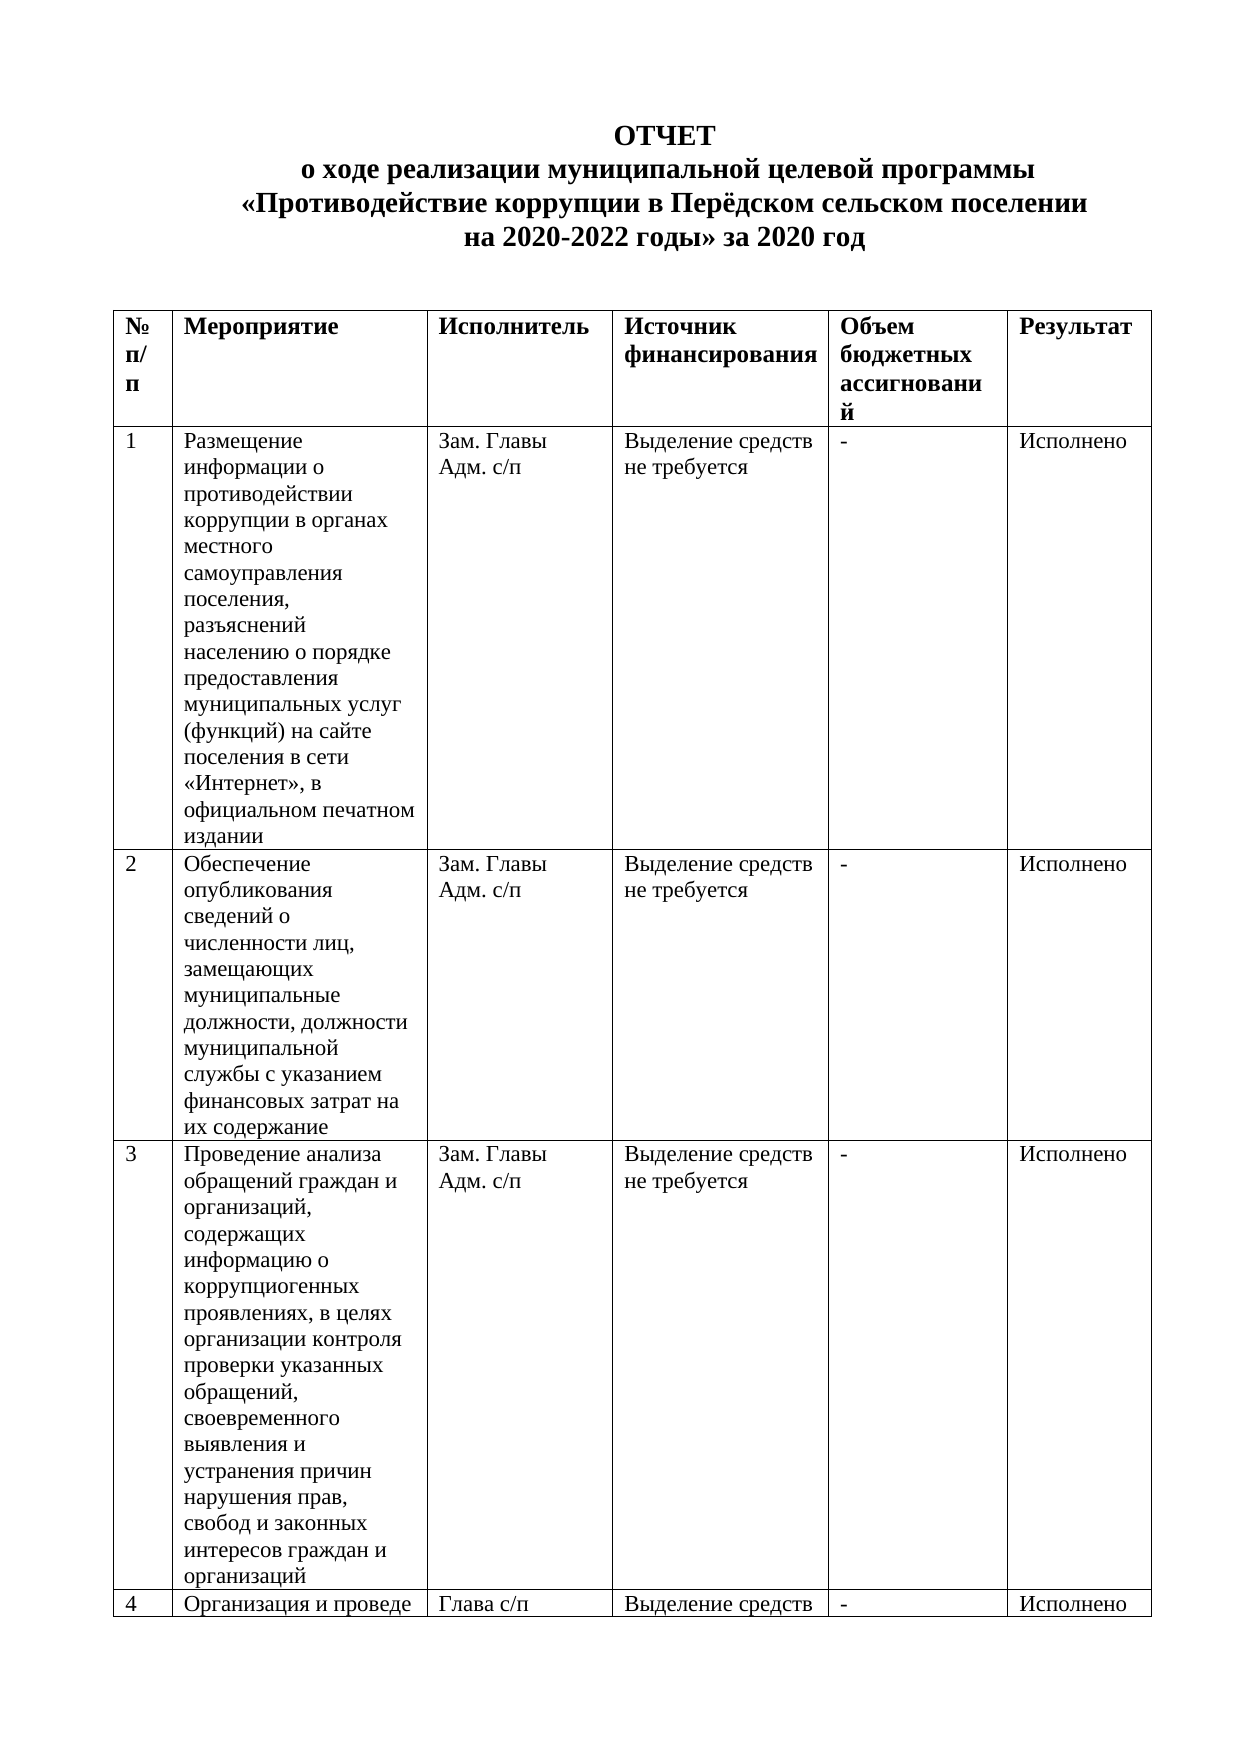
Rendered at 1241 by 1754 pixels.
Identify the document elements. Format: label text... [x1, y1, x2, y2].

table_cell Исполнено [1008, 427, 1151, 848]
table_header Мероприятие [173, 311, 427, 426]
table_cell - [829, 1590, 1007, 1616]
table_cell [173, 1590, 427, 1616]
table_header Объем бюджетных ассигнований [829, 311, 1007, 426]
table_cell Зам. Главы Адм. с/п [428, 427, 612, 848]
table_cell - [829, 427, 1007, 848]
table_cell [613, 1590, 828, 1616]
table_cell 4 [114, 1590, 172, 1616]
table_cell Обеспечение опубликования сведений о численности лиц, замещающих муниципальные должности, должности муниципальной службы с указанием финансовых затрат на их содержание [173, 850, 427, 1139]
table_cell - [829, 850, 1007, 1139]
table_cell 1 [114, 427, 172, 848]
table_cell 3 [114, 1141, 172, 1588]
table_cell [428, 1590, 612, 1616]
table_header № п/п [114, 311, 172, 426]
text о ходе реализации муниципальной целевой программы «Противодействие коррупции в Перёдском сельском поселении [177, 152, 1152, 219]
table_cell Исполнено [1008, 1141, 1151, 1588]
table_cell Выделение средств не требуется [613, 1141, 828, 1588]
table_header Результат [1008, 311, 1151, 426]
text ОТЧЕТ [177, 118, 1152, 152]
table_header Источник финансирования [613, 311, 828, 426]
table_cell Исполнено [1008, 1590, 1151, 1616]
table_cell Зам. Главы Адм. с/п [428, 1141, 612, 1588]
text на 2020-2022 годы» за 2020 год [177, 219, 1152, 252]
table_cell Исполнено [1008, 850, 1151, 1139]
table_cell Выделение средств не требуется [613, 427, 828, 848]
table_header Исполнитель [428, 311, 612, 426]
table_cell - [829, 1141, 1007, 1588]
table_cell 2 [114, 850, 172, 1139]
table_cell Размещение информации о противодействии коррупции в органах местного самоуправления поселения, разъяснений населению о порядке предоставления муниципальных услуг (функций) на сайте поселения в сети «Интернет», в официальном печатном издании [173, 427, 427, 848]
table_cell Выделение средств не требуется [613, 850, 828, 1139]
table_cell Проведение анализа обращений граждан и организаций, содержащих информацию о коррупциогенных проявлениях, в целях организации контроля проверки указанных обращений, своевременного выявления и устранения причин нарушения прав, свобод и законных интересов граждан и организаций [173, 1141, 427, 1588]
table_cell Зам. Главы Адм. с/п [428, 850, 612, 1139]
